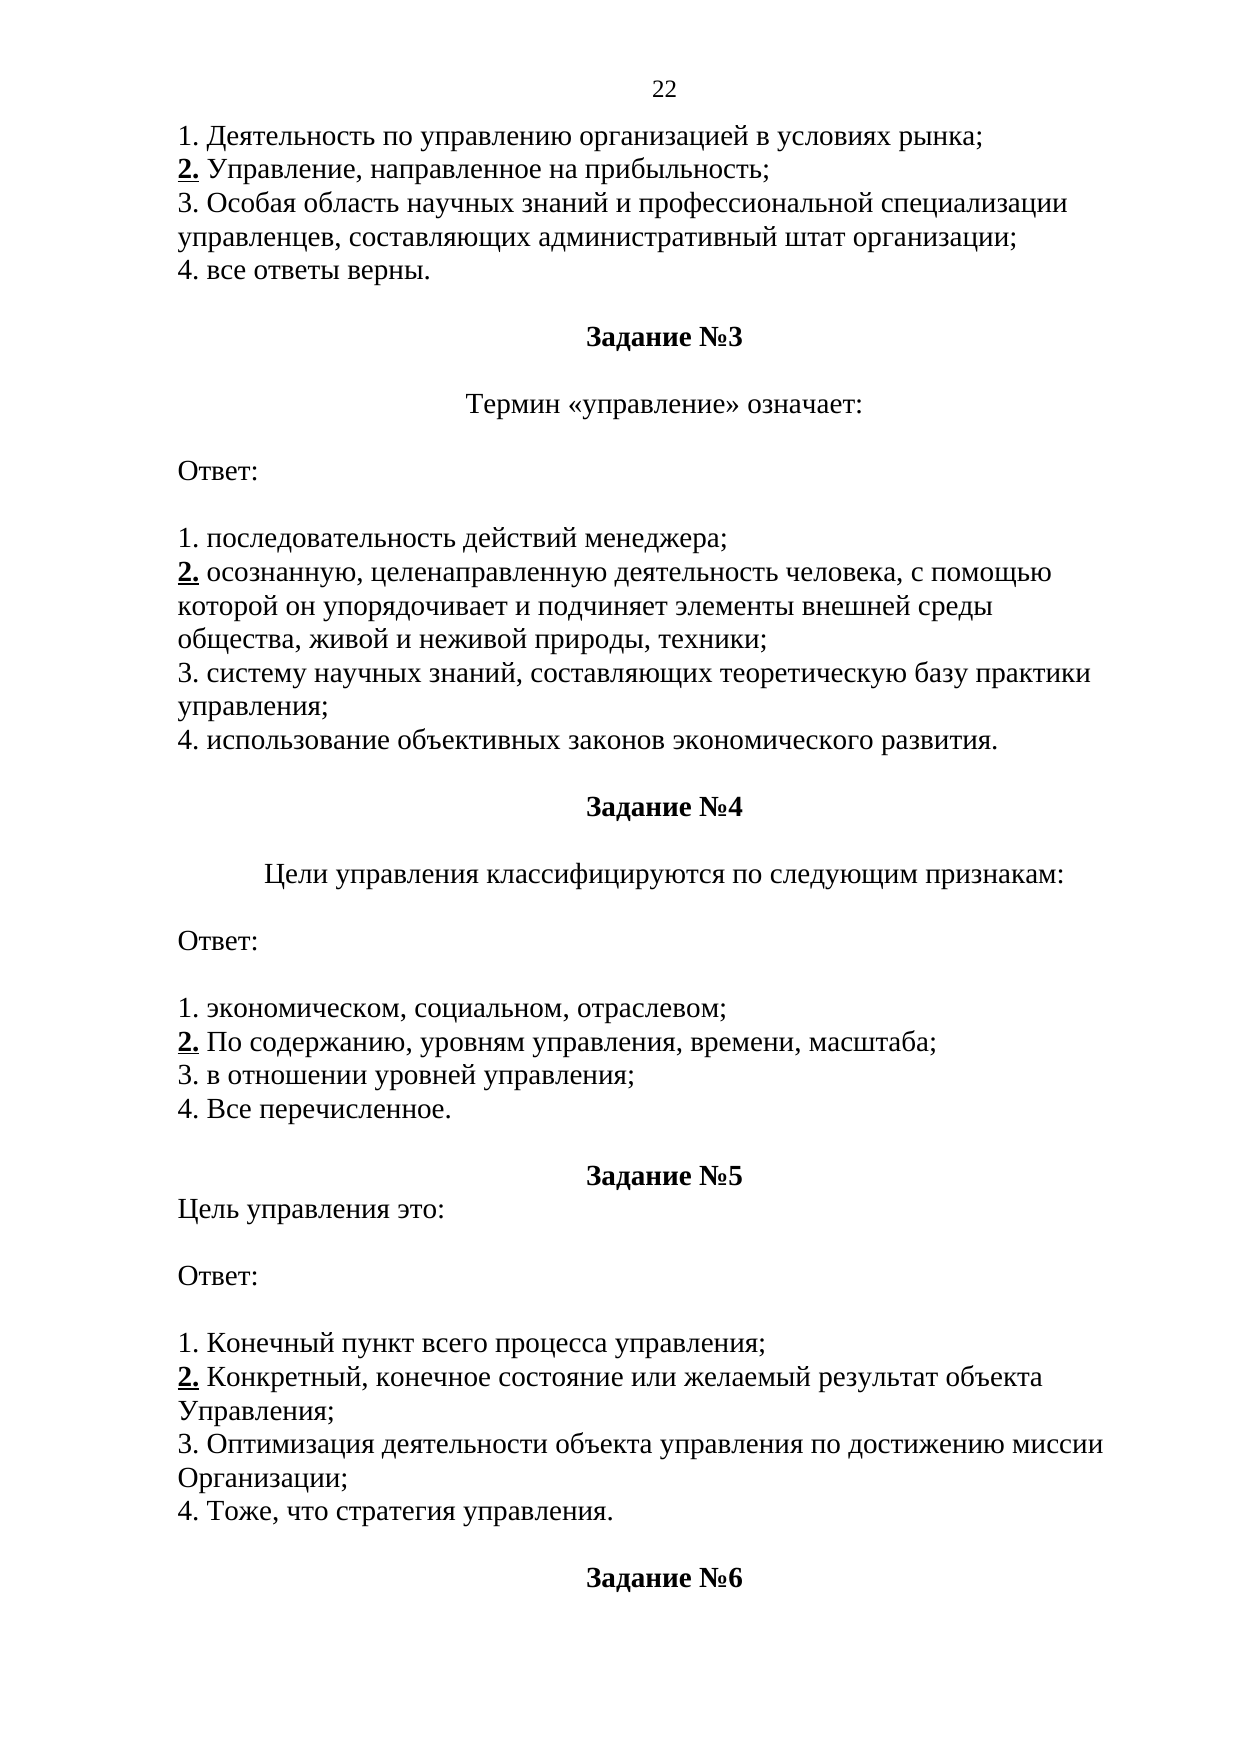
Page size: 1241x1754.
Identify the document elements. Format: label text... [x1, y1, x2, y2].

text Организации; [177, 1460, 1152, 1493]
text 1. Деятельность по управлению организацией в условиях рынка; [177, 118, 1152, 152]
text 1. последовательность действий менеджера; [177, 521, 1152, 554]
text Задание №3 [177, 319, 1152, 353]
text 1. Конечный пункт всего процесса управления; [177, 1326, 1152, 1359]
text управления; [177, 688, 1152, 722]
text 2. По содержанию, уровням управления, времени, масштаба; [177, 1024, 1152, 1057]
text Ответ: [177, 453, 1152, 487]
text управленцев, составляющих административный штат организации; [177, 219, 1152, 252]
text 4. все ответы верны. [177, 252, 1152, 286]
text которой он упорядочивает и подчиняет элементы внешней среды [177, 588, 1152, 621]
text Термин «управление» означает: [177, 386, 1152, 420]
text 3. Особая область научных знаний и профессиональной специализации [177, 185, 1152, 219]
text 3. в отношении уровней управления; [177, 1057, 1152, 1091]
text 4. Тоже, что стратегия управления. [177, 1493, 1152, 1527]
text общества, живой и неживой природы, техники; [177, 621, 1152, 655]
text Задание №4 [177, 789, 1152, 822]
text 1. экономическом, социальном, отраслевом; [177, 990, 1152, 1024]
text Ответ: [177, 1258, 1152, 1292]
text Задание №5 [177, 1158, 1152, 1191]
text Цель управления это: [177, 1191, 1152, 1225]
text 2. Конкретный, конечное состояние или желаемый результат объекта [177, 1359, 1152, 1393]
text Цели управления классифицируются по следующим признакам: [177, 856, 1152, 889]
text Ответ: [177, 923, 1152, 957]
text 3. систему научных знаний, составляющих теоретическую базу практики [177, 655, 1152, 688]
text 4. Все перечисленное. [177, 1091, 1152, 1124]
text 2. осознанную, целенаправленную деятельность человека, с помощью [177, 554, 1152, 588]
text 3. Оптимизация деятельности объекта управления по достижению миссии [177, 1426, 1152, 1460]
text Управления; [177, 1393, 1152, 1426]
text 4. использование объективных законов экономического развития. [177, 722, 1152, 755]
text 2. Управление, направленное на прибыльность; [177, 152, 1152, 185]
text Задание №6 [177, 1560, 1152, 1594]
